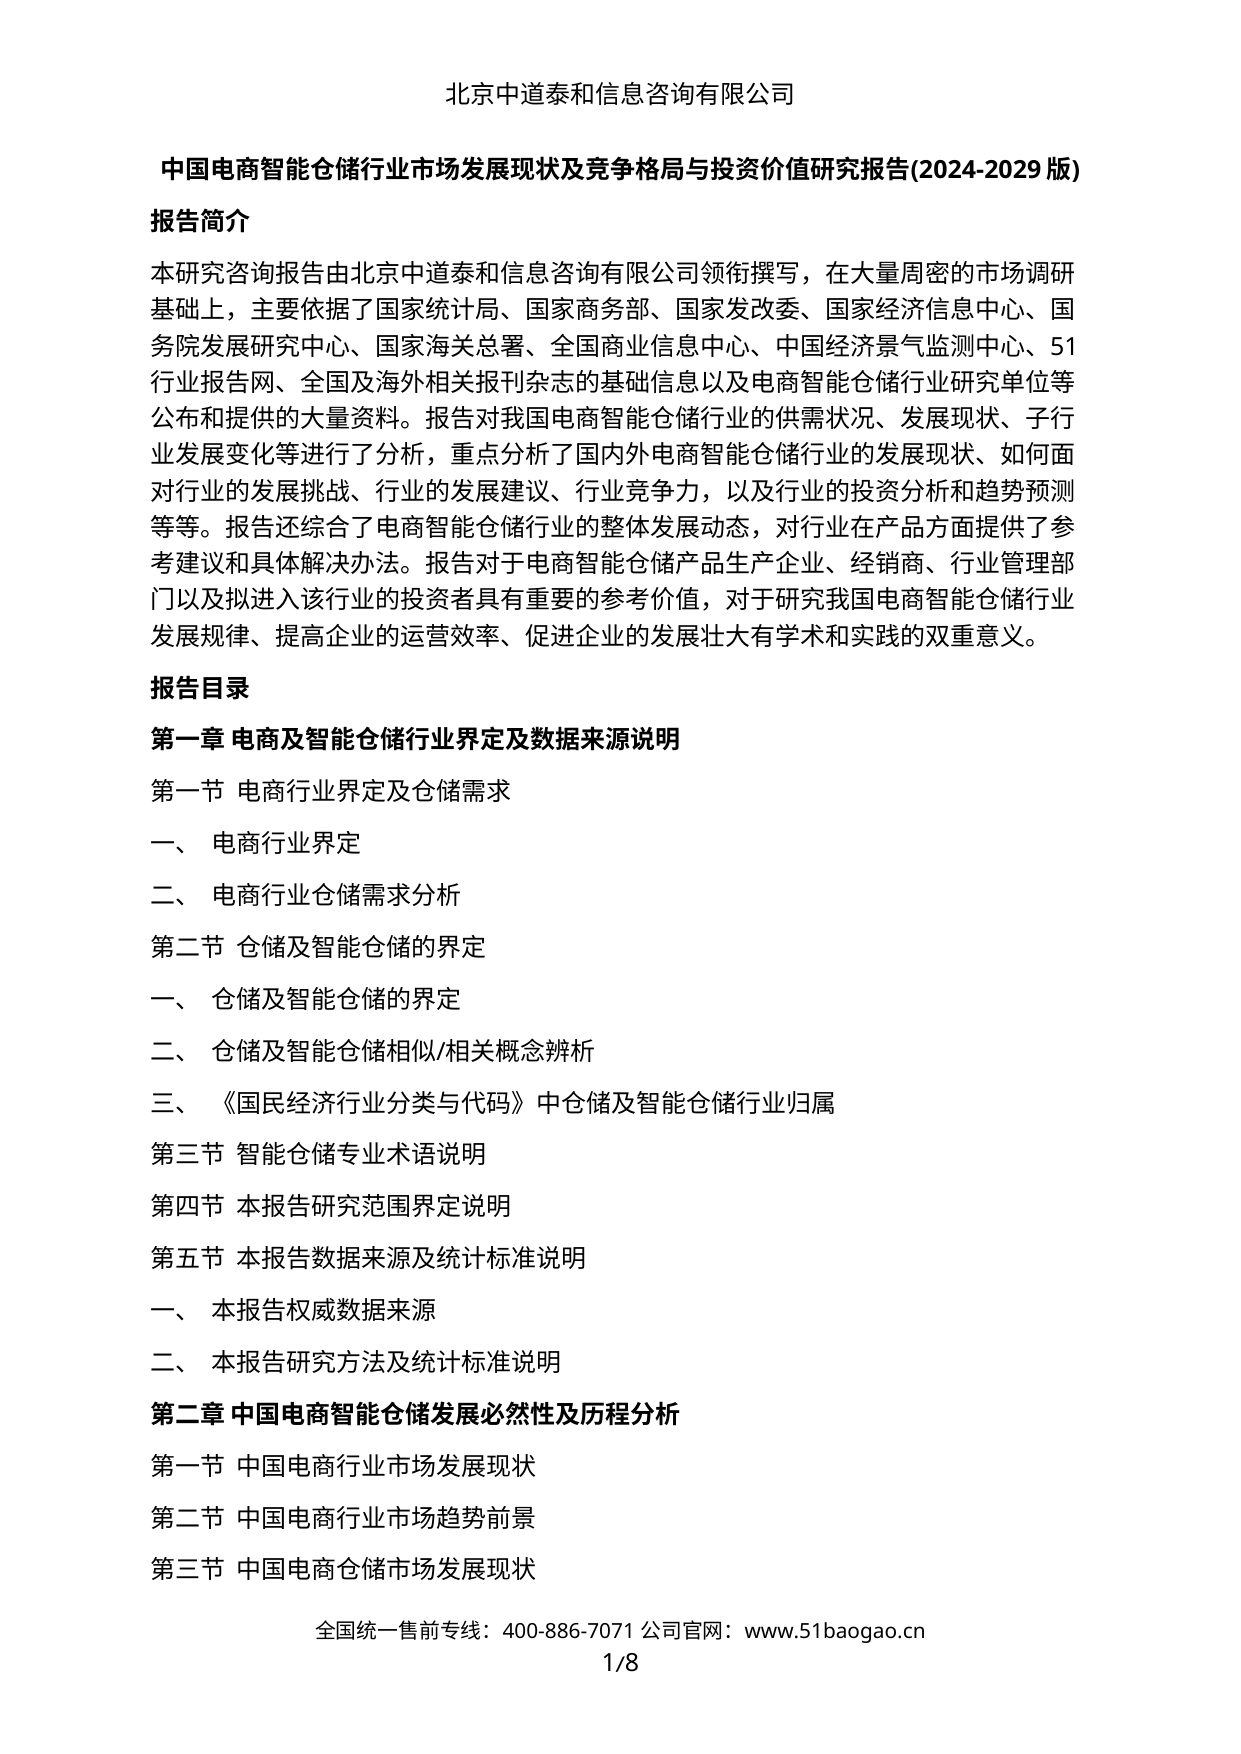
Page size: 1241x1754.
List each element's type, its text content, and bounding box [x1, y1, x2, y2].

text 第四节 本报告研究范围界定说明 [150, 1187, 1090, 1223]
text 第二节 仓储及智能仓储的界定 [150, 927, 1090, 964]
text 第一节 电商行业界定及仓储需求 [150, 772, 1090, 808]
text 第二章 中国电商智能仓储发展必然性及历程分析 [150, 1394, 1090, 1431]
text 第一节 中国电商行业市场发展现状 [150, 1446, 1090, 1482]
text 三、 《国民经济行业分类与代码》中仓储及智能仓储行业归属 [150, 1083, 1090, 1119]
text 第一章 电商及智能仓储行业界定及数据来源说明 [150, 720, 1090, 756]
text 本研究咨询报告由北京中道泰和信息咨询有限公司领衔撰写，在大量周密的市场调研基础上，主要依据了国家统计局、国家商务部、国家发改委、国家经济信息中心、国务院发展研究中心、国家海关总署、全国商业信息中心、中国经济景气监测中心、51行业报告网、全国及海外相关报刊杂志的基础信息以及电商智能仓储行业研究单位等公布和提供的大量资料。报告对我国电商智能仓储行业的供需状况、发展现状、子行业发展变化等进行了分析，重点分析了国内外电商智能仓储行业的发展现状、如何面对行业的发展挑战、行业的发展建议、行业竞争力，以及行业的投资分析和趋势预测等等。报告还综合了电商智能仓储行业的整体发展动态，对行业在产品方面提供了参考建议和具体解决办法。报告对于电商智能仓储产品生产企业、经销商、行业管理部门以及拟进入该行业的投资者具有重要的参考价值，对于研究我国电商智能仓储行业发展规律、提高企业的运营效率、促进企业的发展壮大有学术和实践的双重意义。 [150, 254, 1090, 652]
text 报告目录 [150, 668, 1090, 704]
text 第三节 智能仓储专业术语说明 [150, 1135, 1090, 1171]
text 一、 本报告权威数据来源 [150, 1291, 1090, 1327]
text 二、 电商行业仓储需求分析 [150, 876, 1090, 912]
text 报告简介 [150, 202, 1090, 238]
text 一、 仓储及智能仓储的界定 [150, 979, 1090, 1016]
text 一、 电商行业界定 [150, 824, 1090, 860]
text 二、 仓储及智能仓储相似/相关概念辨析 [150, 1031, 1090, 1067]
text 第五节 本报告数据来源及统计标准说明 [150, 1239, 1090, 1275]
text 中国电商智能仓储行业市场发展现状及竞争格局与投资价值研究报告(2024-2029版) [150, 150, 1090, 186]
text 二、 本报告研究方法及统计标准说明 [150, 1342, 1090, 1379]
text 第三节 中国电商仓储市场发展现状 [150, 1550, 1090, 1586]
text 第二节 中国电商行业市场趋势前景 [150, 1498, 1090, 1534]
